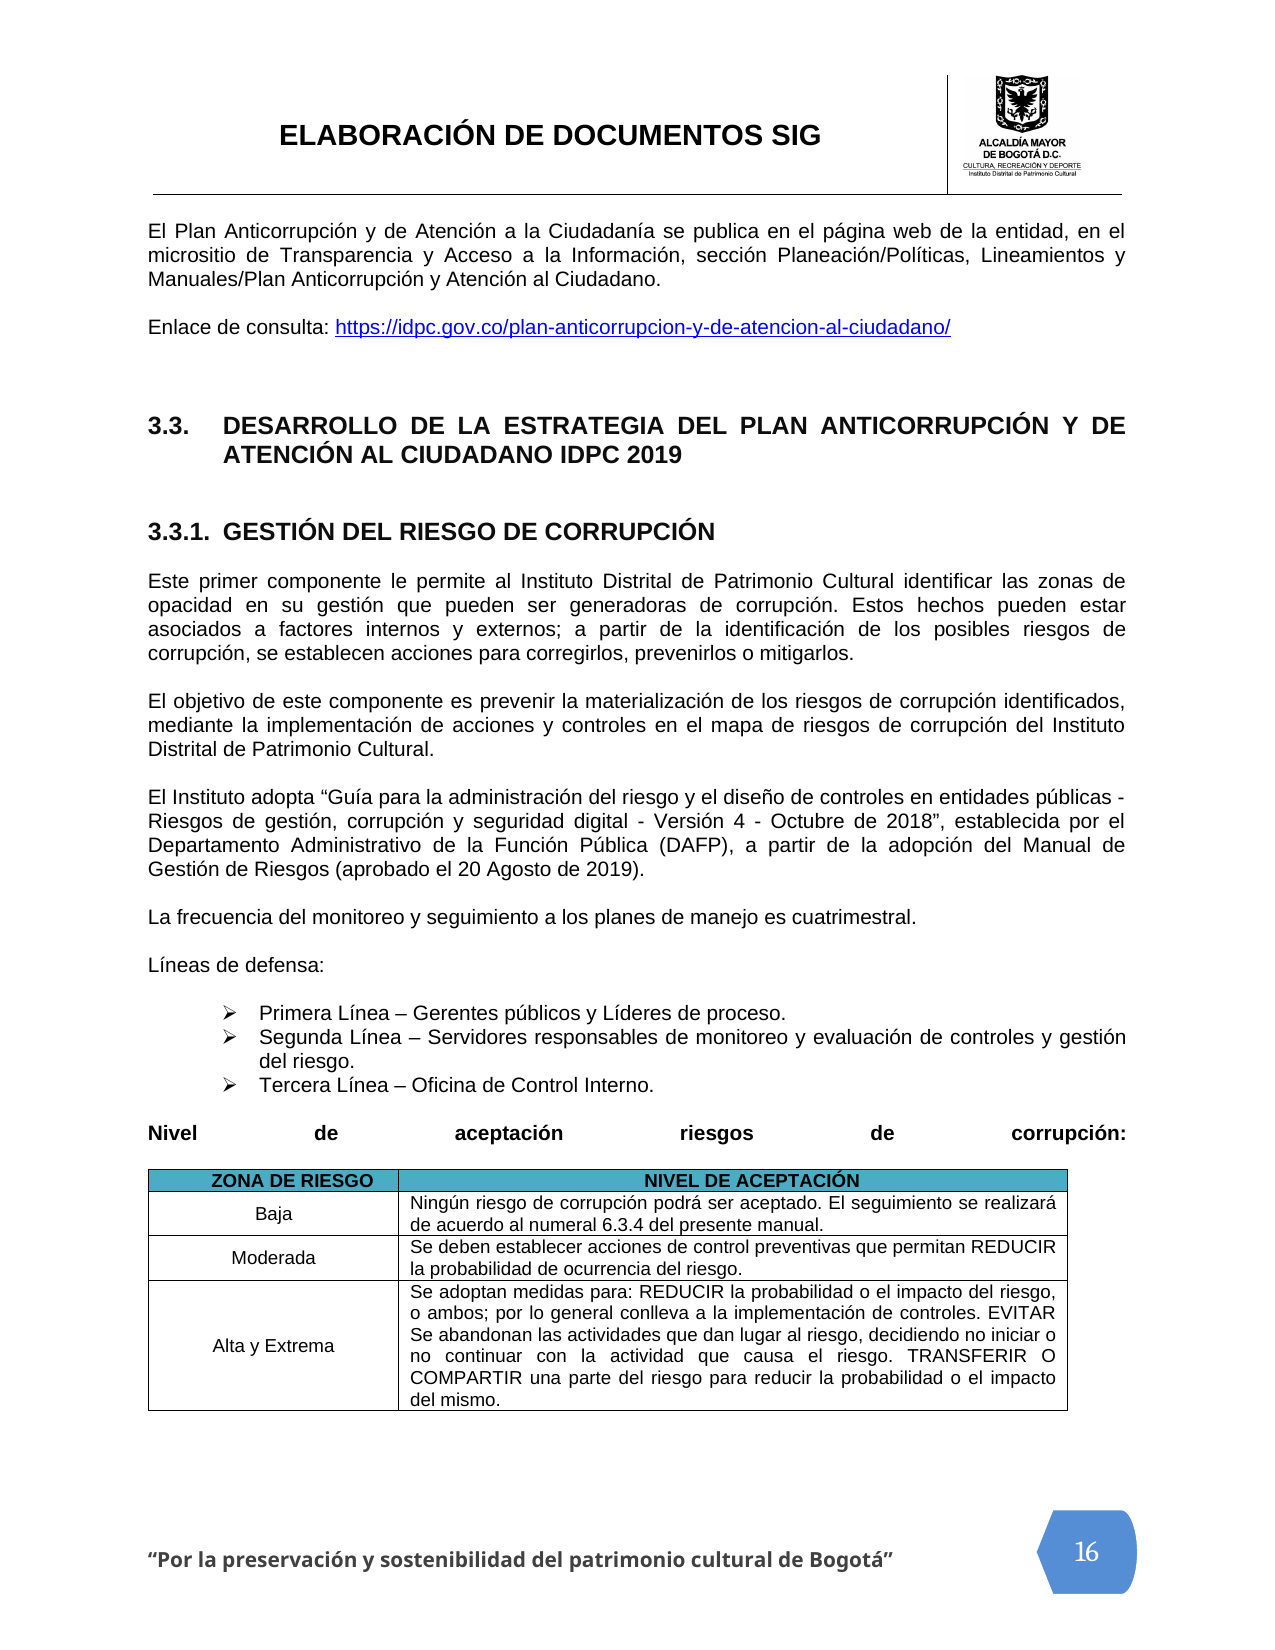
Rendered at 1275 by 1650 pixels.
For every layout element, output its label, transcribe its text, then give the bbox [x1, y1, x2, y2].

table_cell Moderada [149, 1236, 398, 1279]
table_header ZONA DE RIESGO [149, 1170, 398, 1191]
table_cell Ningún riesgo de corrupción podrá ser aceptado. El seguimiento se realizará de acuerdo al numeral 6.3.4 del presente manual. [399, 1192, 1067, 1235]
table_header NIVEL DE ACEPTACIÓN [399, 1170, 1067, 1191]
text Líneas de defensa: [148, 952, 1127, 976]
table_cell Baja [149, 1192, 398, 1235]
text Enlace de consulta: https://idpc.gov.co/plan-anticorrupcion-y-de-atencion-al-ciudadano/ [148, 315, 1127, 339]
text El Instituto adopta “Guía para la administración del riesgo y el diseño de controles en entidades públicas - Riesgos de gestión, corrupción y seguridad digital - Versión 4 - Octubre de 2018”, establecida por el Departamento Administrativo de la Función Pública (DAFP), a partir de la adopción del Manual de Gestión de Riesgos (aprobado el 20 Agosto de 2019). [148, 785, 1127, 881]
subtitle DESARROLLO DE LA ESTRATEGIA DEL PLAN ANTICORRUPCIÓN Y DE ATENCIÓN AL CIUDADANO IDPC 2019 [148, 411, 1127, 468]
picture [962, 75, 1082, 176]
text La frecuencia del monitoreo y seguimiento a los planes de manejo es cuatrimestral. [148, 904, 1127, 928]
subtitle GESTIÓN DEL RIESGO DE CORRUPCIÓN [148, 516, 1127, 545]
table_cell Alta y Extrema [149, 1281, 398, 1410]
list Primera Línea – Gerentes públicos y Líderes de proceso. [221, 1000, 1127, 1024]
list Segunda Línea – Servidores responsables de monitoreo y evaluación de controles y gestión del riesgo. [221, 1024, 1127, 1072]
text El Plan Anticorrupción y de Atención a la Ciudadanía se publica en el página web de la entidad, en el micrositio de Transparencia y Acceso a la Información, sección Planeación/Políticas, Lineamientos y Manuales/Plan Anticorrupción y Atención al Ciudadano. [148, 219, 1127, 291]
table_cell Se deben establecer acciones de control preventivas que permitan REDUCIR la probabilidad de ocurrencia del riesgo. [399, 1236, 1067, 1279]
text Este primer componente le permite al Instituto Distrital de Patrimonio Cultural identificar las zonas de opacidad en su gestión que pueden ser generadoras de corrupción. Estos hechos pueden estar asociados a factores internos y externos; a partir de la identificación de los posibles riesgos de corrupción, se establecen acciones para corregirlos, prevenirlos o mitigarlos. [148, 569, 1127, 665]
table_cell Se adoptan medidas para: REDUCIR la probabilidad o el impacto del riesgo, o ambos; por lo general conlleva a la implementación de controles. EVITAR Se abandonan las actividades que dan lugar al riesgo, decidiendo no iniciar o no continuar con la actividad que causa el riesgo. TRANSFERIR O COMPARTIR una parte del riesgo para reducir la probabilidad o el impacto del mismo. [399, 1281, 1067, 1410]
text Nivel de aceptación riesgos de corrupción: [148, 1121, 1127, 1168]
list Tercera Línea – Oficina de Control Interno. [221, 1072, 1127, 1097]
text El objetivo de este componente es prevenir la materialización de los riesgos de corrupción identificados, mediante la implementación de acciones y controles en el mapa de riesgos de corrupción del Instituto Distrital de Patrimonio Cultural. [148, 689, 1127, 761]
